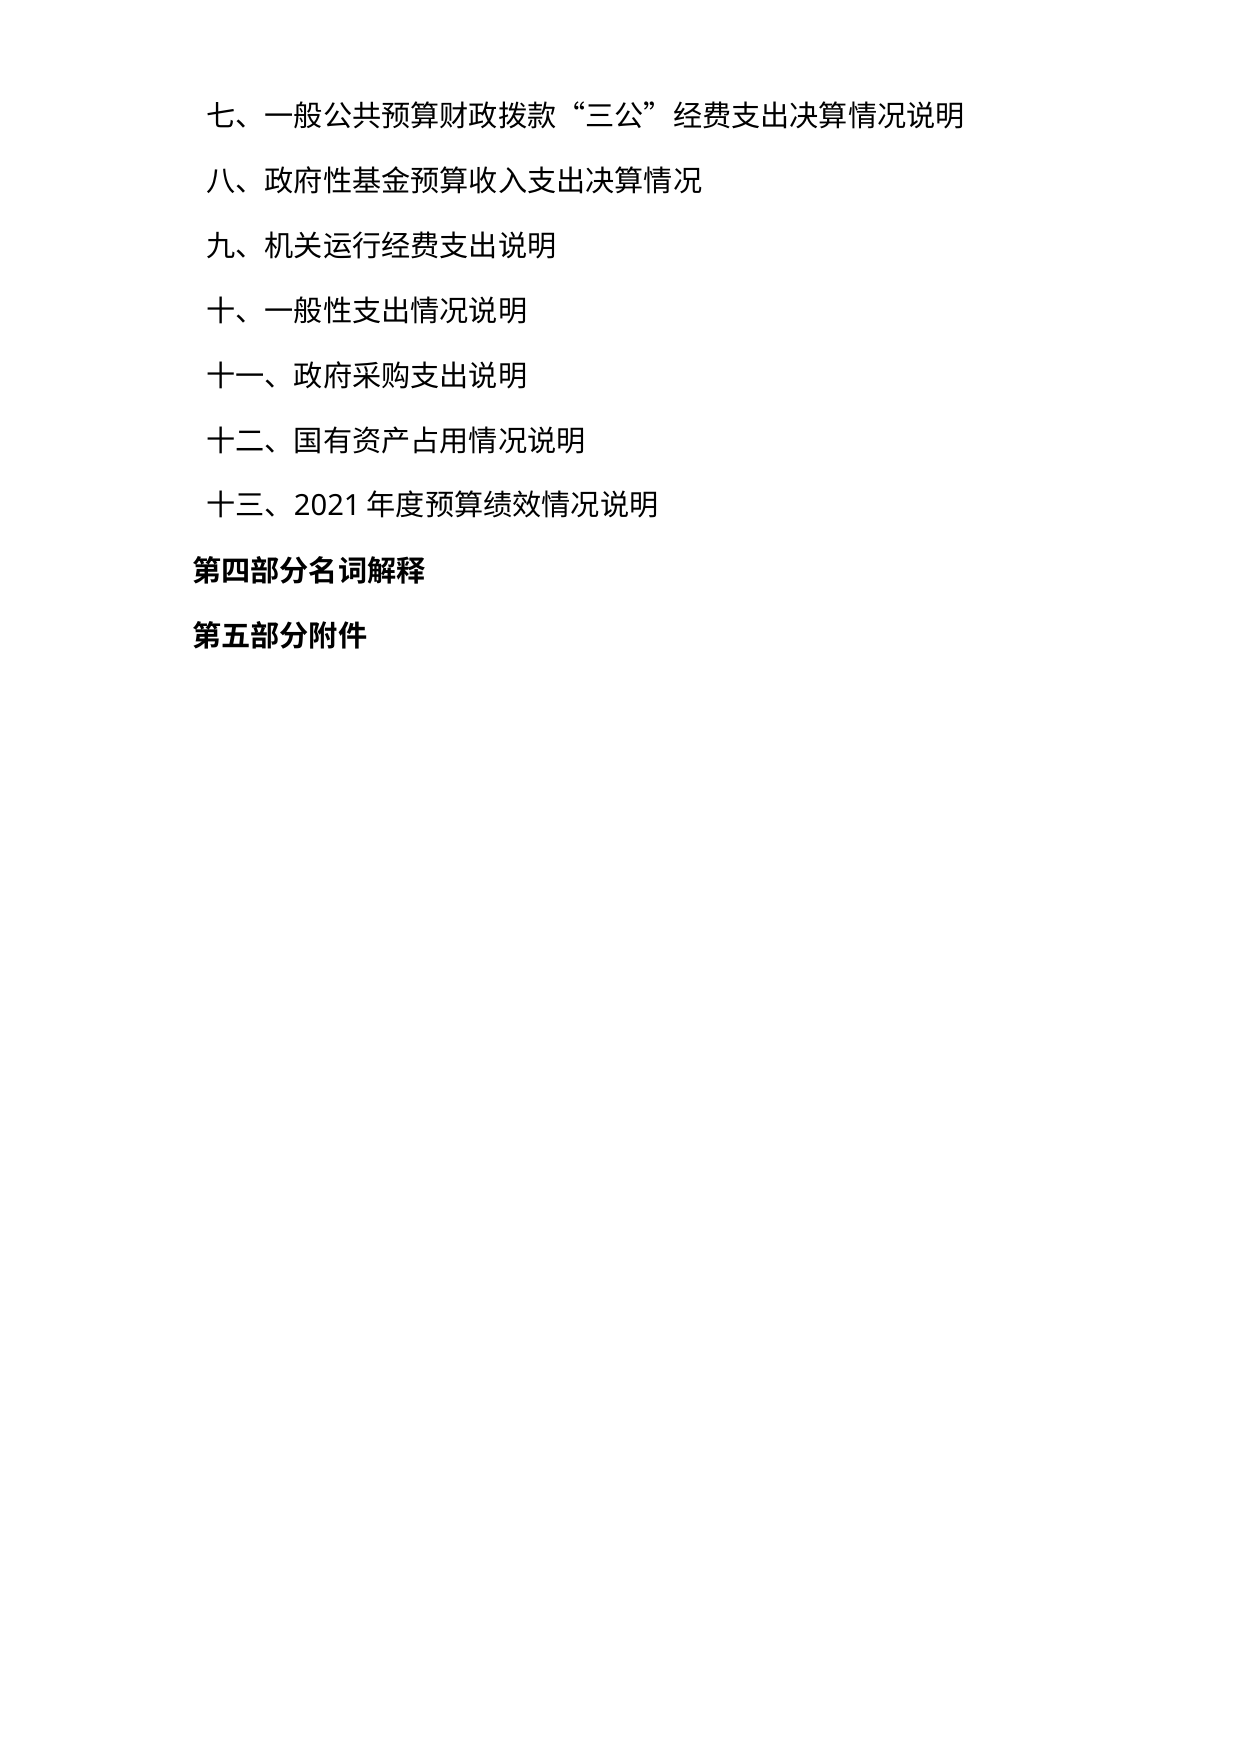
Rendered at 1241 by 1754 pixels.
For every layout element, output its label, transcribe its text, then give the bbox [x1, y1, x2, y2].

text 第四部分名词解释 [75, 536, 1165, 601]
text 九、机关运行经费支出说明 [75, 211, 1165, 276]
text 七、一般公共预算财政拨款“三公”经费支出决算情况说明 [75, 81, 1165, 146]
text 第五部分附件 [75, 601, 1165, 666]
text 十三、2021年度预算绩效情况说明 [75, 471, 1165, 536]
text 八、政府性基金预算收入支出决算情况 [75, 146, 1165, 211]
text 十一、政府采购支出说明 [75, 341, 1165, 406]
text 十二、国有资产占用情况说明 [75, 406, 1165, 471]
text 十、一般性支出情况说明 [75, 276, 1165, 341]
